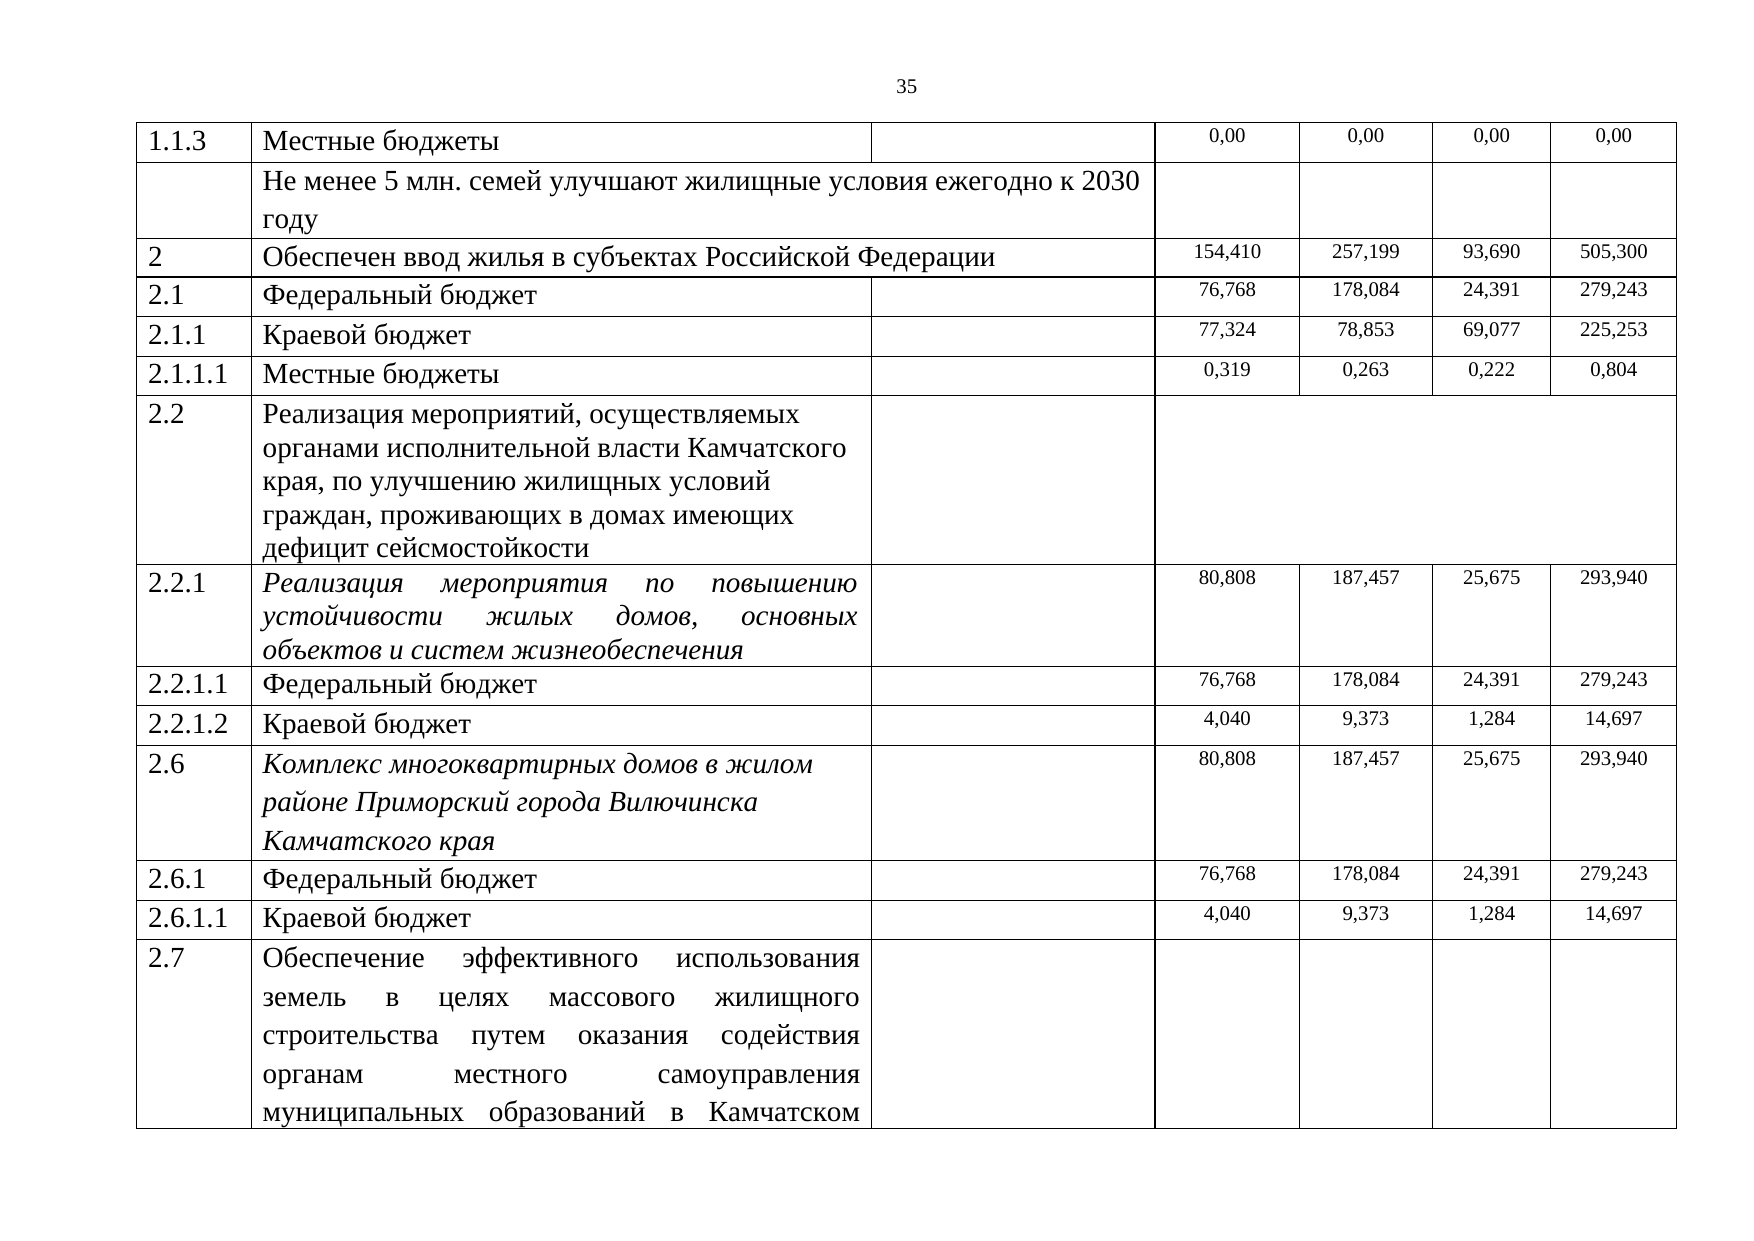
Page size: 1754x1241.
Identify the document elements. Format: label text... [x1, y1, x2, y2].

table_cell 0,319 [1156, 357, 1299, 395]
table_cell 1.1.3 [137, 123, 251, 162]
table_cell 77,324 [1156, 317, 1299, 356]
table_cell Федеральный бюджет [252, 278, 871, 316]
table_cell [1300, 940, 1432, 1128]
table_cell [872, 565, 1154, 666]
table_cell 76,768 [1156, 278, 1299, 316]
table_cell [872, 317, 1154, 356]
table_cell [872, 278, 1154, 316]
table_cell [872, 357, 1154, 395]
table_cell 24,391 [1433, 861, 1550, 899]
table_cell 80,808 [1156, 565, 1299, 666]
table_cell Краевой бюджет [252, 901, 871, 939]
table_cell 178,084 [1300, 861, 1432, 899]
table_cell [252, 940, 871, 1128]
table_cell 2.2.1.2 [137, 706, 251, 745]
table_cell 0,804 [1551, 357, 1676, 395]
table_cell 93,690 [1433, 239, 1550, 276]
table_cell 1,284 [1433, 706, 1550, 745]
table_cell 24,391 [1433, 278, 1550, 316]
table_cell 2.2.1 [137, 565, 251, 666]
table_cell [872, 706, 1154, 745]
table_cell 279,243 [1551, 861, 1676, 899]
table_cell 178,084 [1300, 667, 1432, 705]
table_cell Обеспечен ввод жилья в субъектах Российской Федерации [252, 239, 1154, 276]
table_cell [872, 940, 1154, 1128]
table_cell 76,768 [1156, 667, 1299, 705]
table_cell Комплекс многоквартирных домов в жилом районе Приморский города Вилючинска Камчатского края [252, 746, 871, 860]
table_cell [872, 861, 1154, 899]
table_cell 154,410 [1156, 239, 1299, 276]
table_cell [1156, 940, 1299, 1128]
table_cell Местные бюджеты [252, 357, 871, 395]
table_cell 187,457 [1300, 746, 1432, 860]
table_cell 279,243 [1551, 278, 1676, 316]
table_cell 0,00 [1433, 123, 1550, 162]
table_cell 2.2 [137, 396, 251, 564]
table_cell [872, 123, 1154, 162]
table_cell 257,199 [1300, 239, 1432, 276]
table_cell [872, 901, 1154, 939]
table_cell 187,457 [1300, 565, 1432, 666]
table_cell 76,768 [1156, 861, 1299, 899]
table_cell 2.7 [137, 940, 251, 1128]
table_cell [1433, 940, 1550, 1128]
table_cell 2.6.1 [137, 861, 251, 899]
table_cell 14,697 [1551, 706, 1676, 745]
table_cell [872, 746, 1154, 860]
table_cell Реализация мероприятия по повышению устойчивости жилых домов, основных объектов и систем жизнеобеспечения [252, 565, 871, 666]
table_cell 505,300 [1551, 239, 1676, 276]
table_cell [1551, 163, 1676, 238]
table_cell 2.2.1.1 [137, 667, 251, 705]
table_cell 0,222 [1433, 357, 1550, 395]
table_cell [137, 163, 251, 238]
table_cell 2.6.1.1 [137, 901, 251, 939]
table_cell Федеральный бюджет [252, 667, 871, 705]
table_cell [1433, 163, 1550, 238]
table_cell Федеральный бюджет [252, 861, 871, 899]
table_cell 78,853 [1300, 317, 1432, 356]
table_cell 14,697 [1551, 901, 1676, 939]
table_cell [1300, 163, 1432, 238]
table_cell 2 [137, 239, 251, 276]
table_cell 2.1.1.1 [137, 357, 251, 395]
table_cell 1,284 [1433, 901, 1550, 939]
table_cell 24,391 [1433, 667, 1550, 705]
table_cell 2.1.1 [137, 317, 251, 356]
table_cell [872, 396, 1154, 564]
table_cell 178,084 [1300, 278, 1432, 316]
table_cell Местные бюджеты [252, 123, 871, 162]
table_cell 279,243 [1551, 667, 1676, 705]
table_cell Краевой бюджет [252, 706, 871, 745]
table_cell 69,077 [1433, 317, 1550, 356]
table_cell 0,263 [1300, 357, 1432, 395]
table_cell 293,940 [1551, 746, 1676, 860]
table_cell [1551, 940, 1676, 1128]
table_cell 0,00 [1300, 123, 1432, 162]
table_cell 25,675 [1433, 565, 1550, 666]
table_cell 25,675 [1433, 746, 1550, 860]
table_cell [1156, 163, 1299, 238]
table_cell 0,00 [1156, 123, 1299, 162]
table_cell 293,940 [1551, 565, 1676, 666]
table_cell 2.1 [137, 278, 251, 316]
table_cell Не менее 5 млн. семей улучшают жилищные условия ежегодно к 2030 году [252, 163, 1154, 238]
table_cell 80,808 [1156, 746, 1299, 860]
table_cell [1156, 396, 1676, 564]
table_cell [872, 667, 1154, 705]
table_cell 4,040 [1156, 901, 1299, 939]
table_cell 2.6 [137, 746, 251, 860]
table_cell 4,040 [1156, 706, 1299, 745]
table_cell 9,373 [1300, 901, 1432, 939]
table_cell 225,253 [1551, 317, 1676, 356]
table_cell 9,373 [1300, 706, 1432, 745]
table_cell Краевой бюджет [252, 317, 871, 356]
table_cell 0,00 [1551, 123, 1676, 162]
table_cell Реализация мероприятий, осуществляемых органами исполнительной власти Камчатского края, по улучшению жилищных условий граждан, проживающих в домах имеющих дефицит сейсмостойкости [252, 396, 871, 564]
